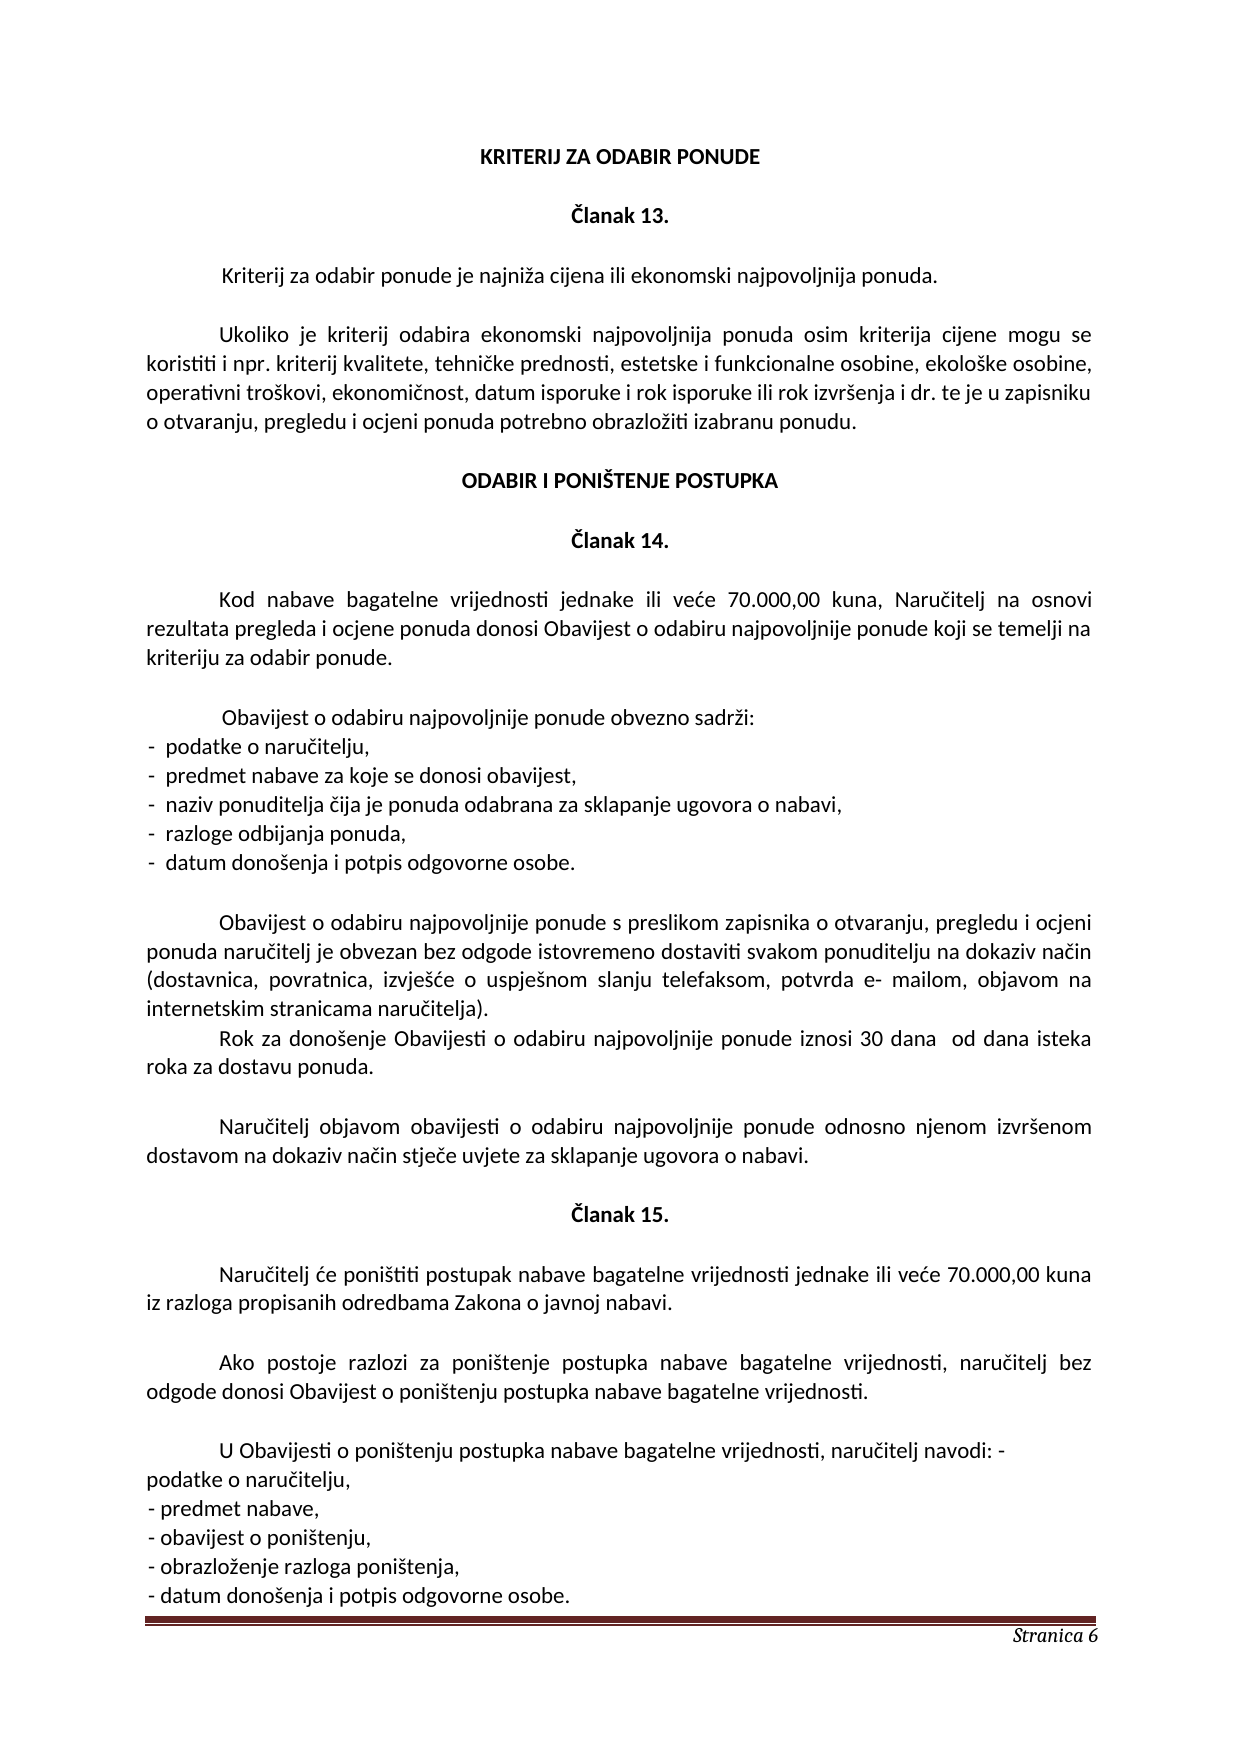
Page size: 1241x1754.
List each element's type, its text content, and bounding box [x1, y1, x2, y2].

text Naručitelj će poništiti postupak nabave bagatelne vrijednosti jednake ili veće 70.000,00 kuna iz razloga propisanih odredbama Zakona o javnoj nabavi. [146, 1260, 1094, 1317]
list obavijest o poništenju, [148, 1523, 1094, 1551]
text Kod nabave bagatelne vrijednosti jednake ili veće 70.000,00 kuna, Naručitelj na osnovi rezultata pregleda i ocjene ponuda donosi Obavijest o odabiru najpovoljnije ponude koji se temelji na kriteriju za odabir ponude. [146, 586, 1094, 671]
text Članak 15. [148, 1200, 1093, 1228]
text Kriterij za odabir ponude je najniža cijena ili ekonomski najpovoljnija ponuda. [222, 261, 1094, 289]
list podatke o naručitelju, [148, 732, 1094, 760]
list obrazloženje razloga poništenja, [148, 1552, 1094, 1581]
list datum donošenja i potpis odgovorne osobe. [148, 848, 1094, 877]
text Obavijest o odabiru najpovoljnije ponude obvezno sadrži: [222, 703, 1094, 731]
text Ukoliko je kriterij odabira ekonomski najpovoljnija ponuda osim kriterija cijene mogu se koristiti i npr. kriterij kvalitete, tehničke prednosti, estetske i funkcionalne osobine, ekološke osobine, operativni troškovi, ekonomičnost, datum isporuke i rok isporuke ili rok izvršenja i dr. te je u zapisniku o otvaranju, pregledu i ocjeni ponuda potrebno obrazložiti izabranu ponudu. [146, 321, 1094, 435]
text Obavijest o odabiru najpovoljnije ponude s preslikom zapisnika o otvaranju, pregledu i ocjeni ponuda naručitelj je obvezan bez odgode istovremeno dostaviti svakom ponuditelju na dokaziv način (dostavnica, povratnica, izvješće o uspješnom slanju telefaksom, potvrda e- mailom, objavom na internetskim stranicama naručitelja). [146, 908, 1094, 1022]
list razloge odbijanja ponuda, [148, 819, 1094, 847]
list naziv ponuditelja čija je ponuda odabrana za sklapanje ugovora o nabavi, [148, 790, 1094, 818]
text U Obavijesti o poništenju postupka nabave bagatelne vrijednosti, naručitelj navodi: - podatke o naručitelju, [146, 1436, 1007, 1493]
text Ako postoje razlozi za poništenje postupka nabave bagatelne vrijednosti, naručitelj bez odgode donosi Obavijest o poništenju postupka nabave bagatelne vrijednosti. [146, 1348, 1094, 1405]
list datum donošenja i potpis odgovorne osobe. [148, 1582, 1094, 1610]
text KRITERIJ ZA ODABIR PONUDE [148, 142, 1093, 170]
text Naručitelj objavom obavijesti o odabiru najpovoljnije ponude odnosno njenom izvršenom dostavom na dokaziv način stječe uvjete za sklapanje ugovora o nabavi. [146, 1112, 1094, 1169]
text ODABIR I PONIŠTENJE POSTUPKA [148, 466, 1092, 494]
text Članak 13. [148, 202, 1093, 229]
list predmet nabave za koje se donosi obavijest, [148, 761, 1094, 789]
list predmet nabave, [148, 1494, 1094, 1522]
text Rok za donošenje Obavijesti o odabiru najpovoljnije ponude iznosi 30 dana od dana isteka roka za dostavu ponuda. [146, 1024, 1094, 1081]
text Članak 14. [148, 526, 1093, 554]
